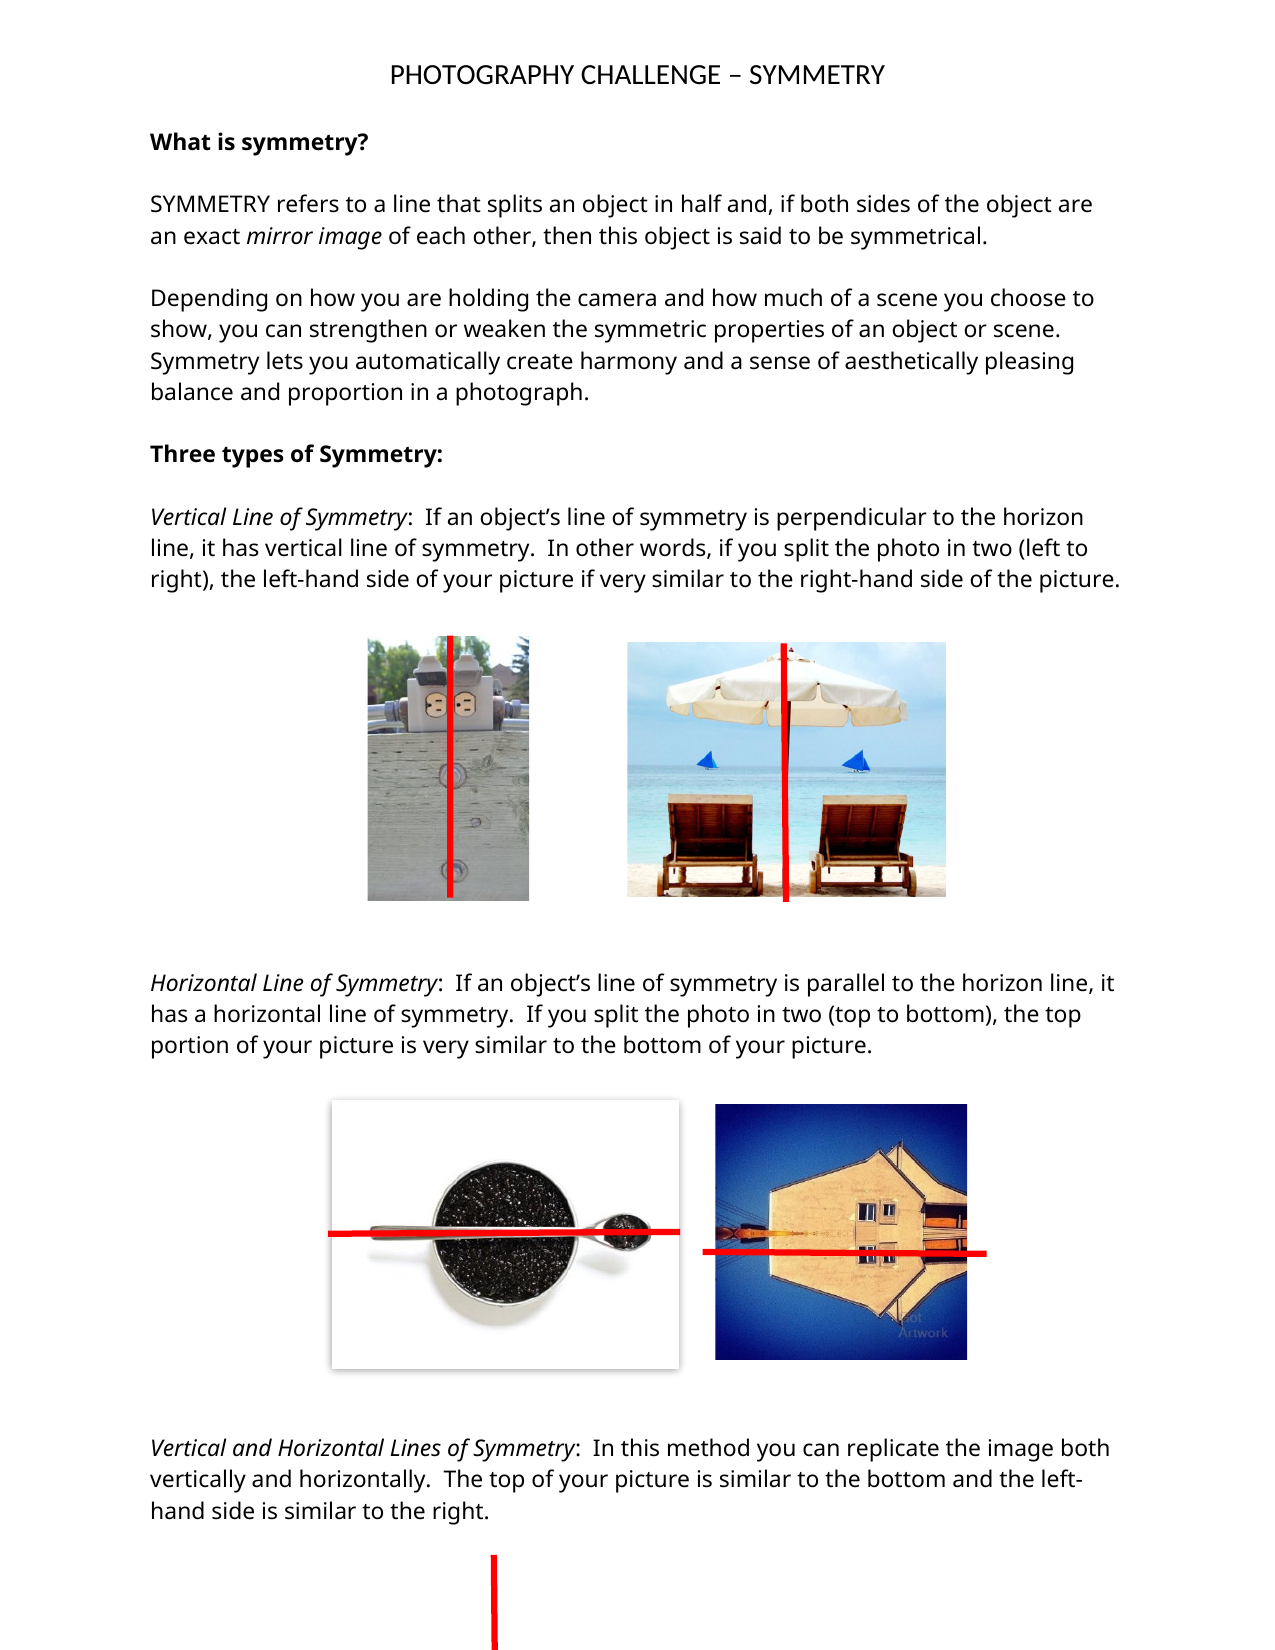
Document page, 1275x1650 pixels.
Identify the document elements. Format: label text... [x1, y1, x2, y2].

picture [366, 636, 529, 899]
picture [347, 1115, 665, 1230]
text Vertical Line of Symmetry: If an object’s line of symmetry is perpendicular to the horizon line, it has vertical line of symmetry. In other words, if you split the photo in two (left to right), the left-hand side of your picture if very similar to the right-hand side of the picture. [150, 501, 1125, 595]
picture [713, 1256, 967, 1358]
picture [347, 1236, 665, 1354]
text Horizontal Line of Symmetry: If an object’s line of symmetry is parallel to the horizon line, it has a horizontal line of symmetry. If you split the photo in two (top to bottom), the top portion of your picture is very similar to the bottom of your picture. [150, 967, 1125, 1060]
text PHOTOGRAPHY CHALLENGE – SYMMETRY [150, 56, 1125, 92]
text Three types of Symmetry: [150, 438, 1125, 470]
text What is symmetry? [150, 126, 1125, 157]
text Depending on how you are holding the camera and how much of a scene you choose to show, you can strengthen or weaken the symmetric properties of an object or scene. Symmetry lets you automatically create harmony and a sense of aesthetically pleasing balance and proportion in a photograph. [150, 282, 1125, 407]
picture [713, 1104, 967, 1250]
picture [627, 642, 946, 896]
text SYMMETRY refers to a line that splits an object in half and, if both sides of the object are an exact mirror image of each other, then this object is said to be symmetrical. [150, 188, 1125, 251]
text Vertical and Horizontal Lines of Symmetry: In this method you can replicate the image both vertically and horizontally. The top of your picture is similar to the bottom and the left-hand side is similar to the right. [150, 1432, 1125, 1526]
